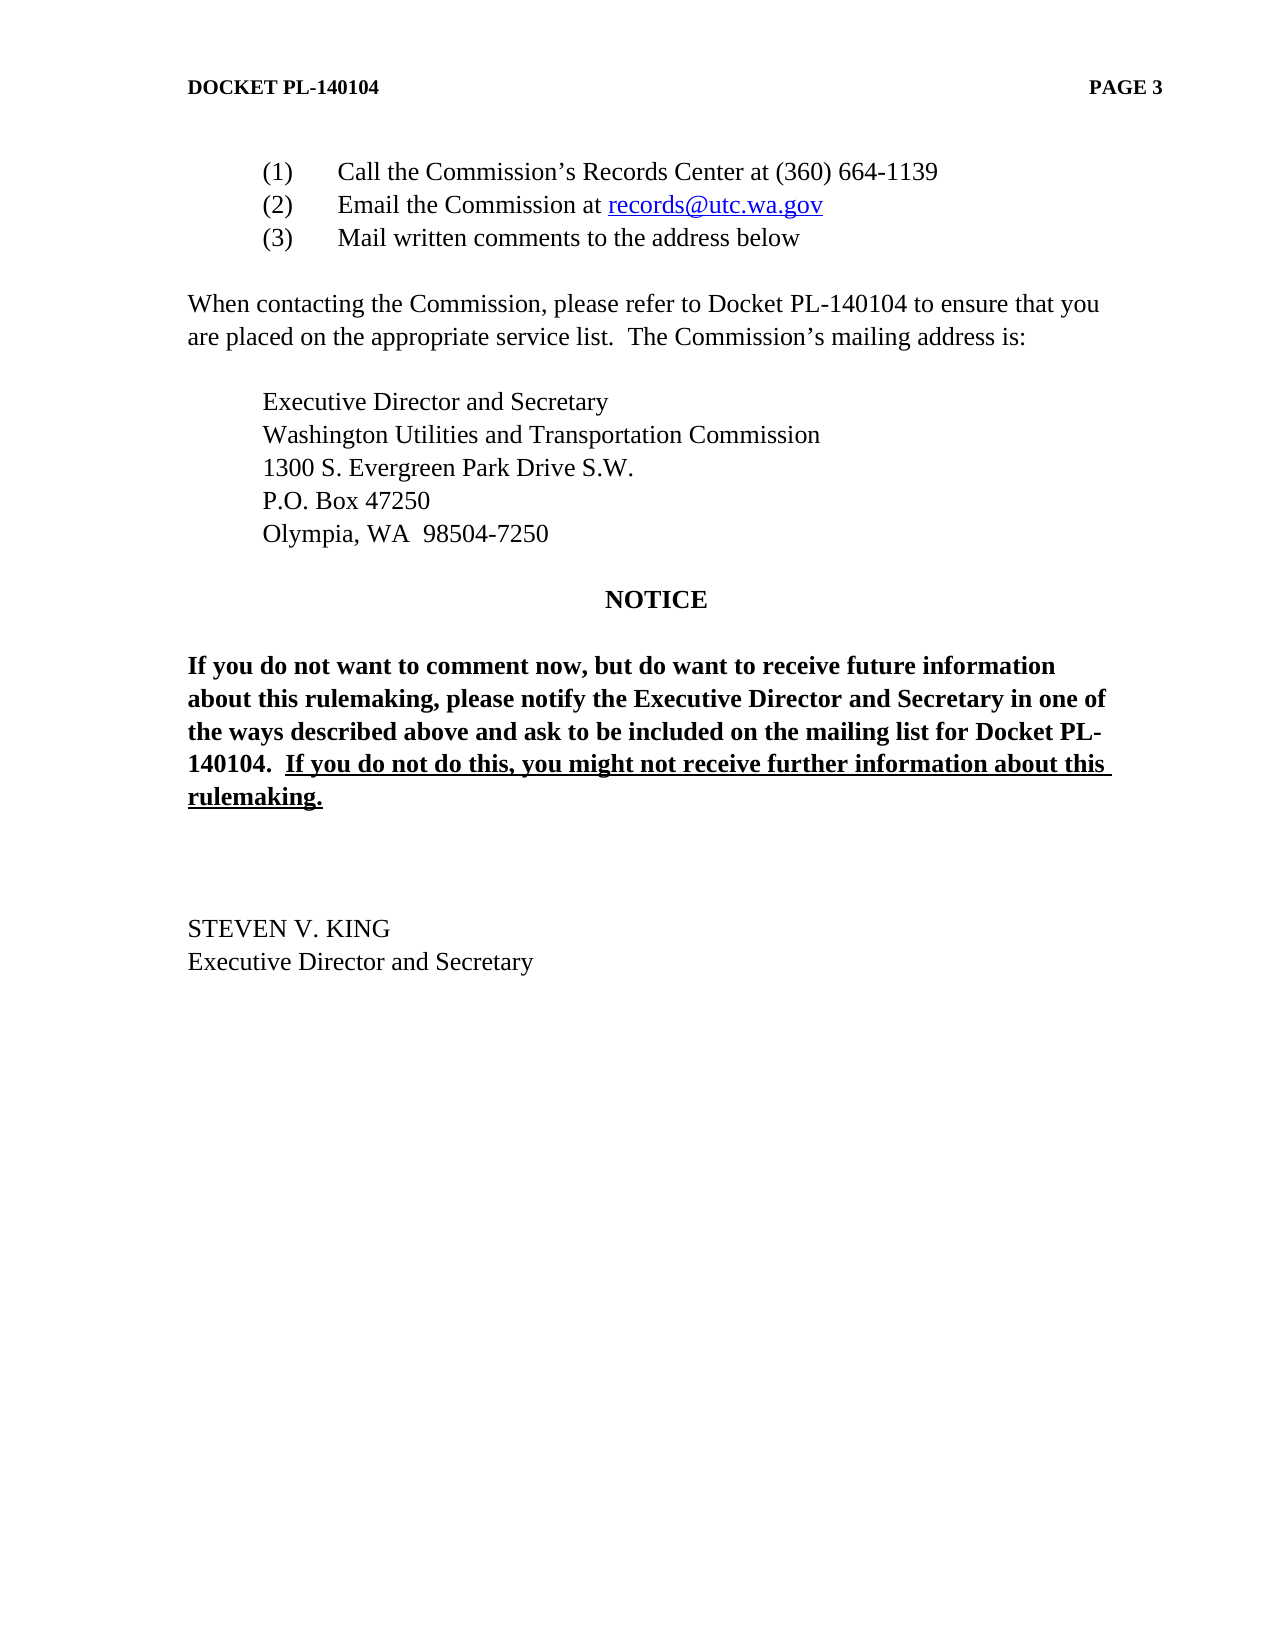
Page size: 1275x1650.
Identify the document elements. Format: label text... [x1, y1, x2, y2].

text Executive Director and Secretary [187, 386, 1125, 416]
text NOTICE [187, 584, 1125, 614]
text Olympia, WA 98504-7250 [187, 518, 1125, 548]
text 1300 S. Evergreen Park Drive S.W. [187, 452, 1125, 482]
text When contacting the Commission, please refer to Docket PL-140104 to ensure that you are placed on the appropriate service list. The Commission’s mailing address is: [187, 288, 1125, 351]
text P.O. Box 47250 [187, 485, 1125, 515]
list Call the Commission’s Records Center at (360) 664-1139 [262, 156, 1125, 186]
list Email the Commission at records@utc.wa.gov [262, 189, 1125, 219]
text STEVEN V. KING [187, 913, 1125, 943]
text Washington Utilities and Transportation Commission [187, 419, 1125, 449]
text If you do not want to comment now, but do want to receive future information about this rulemaking, please notify the Executive Director and Secretary in one of the ways described above and ask to be included on the mailing list for Docket PL-140104. If you do not do this, you might not receive further information about this rulemaking. [187, 650, 1125, 811]
text Executive Director and Secretary [187, 946, 1125, 976]
list Mail written comments to the address below [262, 222, 1125, 252]
